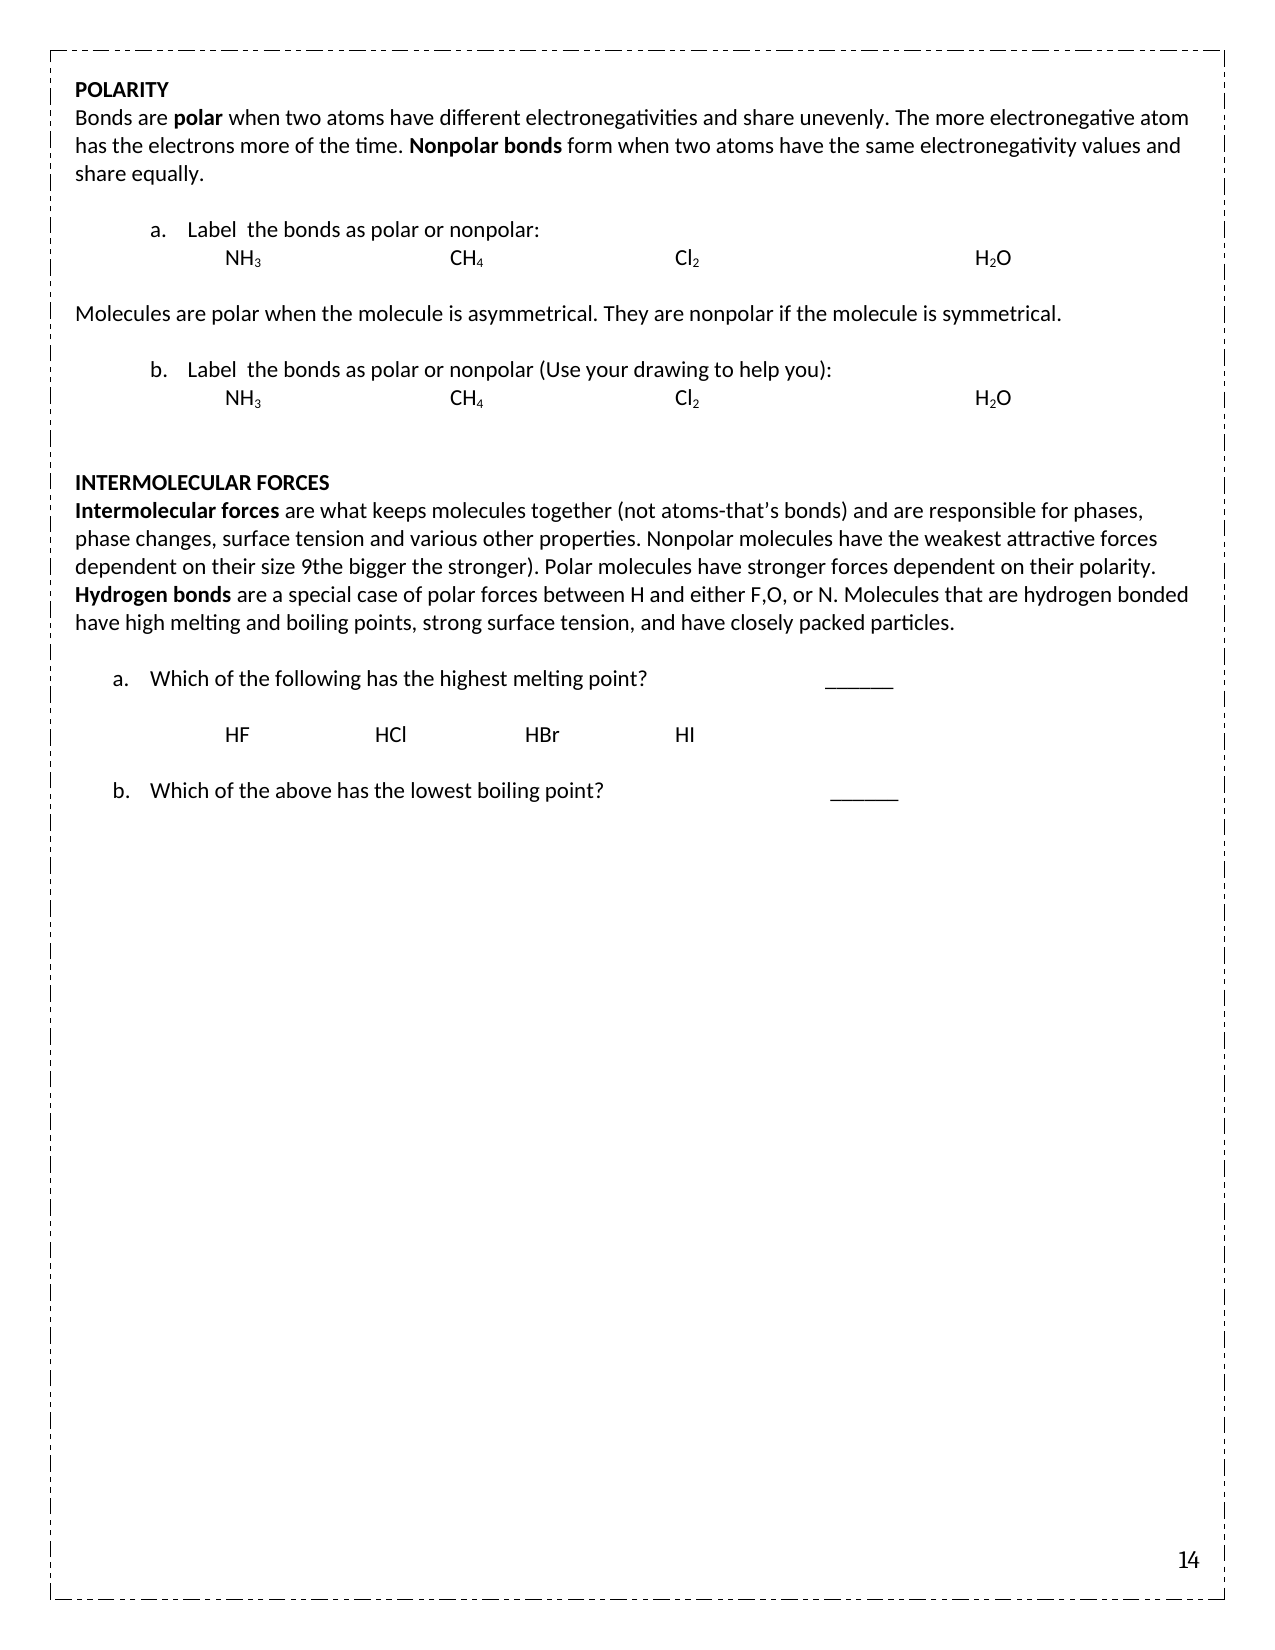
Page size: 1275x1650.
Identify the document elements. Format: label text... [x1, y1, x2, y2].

list Label the bonds as polar or nonpolar (Use your drawing to help you): [150, 355, 1200, 383]
list Label the bonds as polar or nonpolar: [150, 215, 1200, 243]
text Intermolecular forces are what keeps molecules together (not atoms-that’s bonds) and are responsible for phases, phase changes, surface tension and various other properties. Nonpolar molecules have the weakest attractive forces dependent on their size 9the bigger the stronger). Polar molecules have stronger forces dependent on their polarity. Hydrogen bonds are a special case of polar forces between H and either F,O, or N. Molecules that are hydrogen bonded have high melting and boiling points, strong surface tension, and have closely packed particles. [75, 496, 1200, 636]
list NH3 CH4 Cl2 H2O [187, 383, 1200, 411]
text INTERMOLECULAR FORCES [75, 468, 1200, 496]
list HF HCl HBr HI [225, 720, 1200, 748]
list Which of the following has the highest melting point? ______ [112, 664, 1200, 692]
list Which of the above has the lowest boiling point? ______ [112, 776, 1200, 804]
text Molecules are polar when the molecule is asymmetrical. They are nonpolar if the molecule is symmetrical. [75, 299, 1200, 327]
text Bonds are polar when two atoms have different electronegativities and share unevenly. The more electronegative atom has the electrons more of the time. Nonpolar bonds form when two atoms have the same electronegativity values and share equally. [75, 103, 1200, 187]
text POLARITY [75, 75, 1200, 103]
text NH3 CH4 Cl2 H2O [150, 243, 1200, 271]
